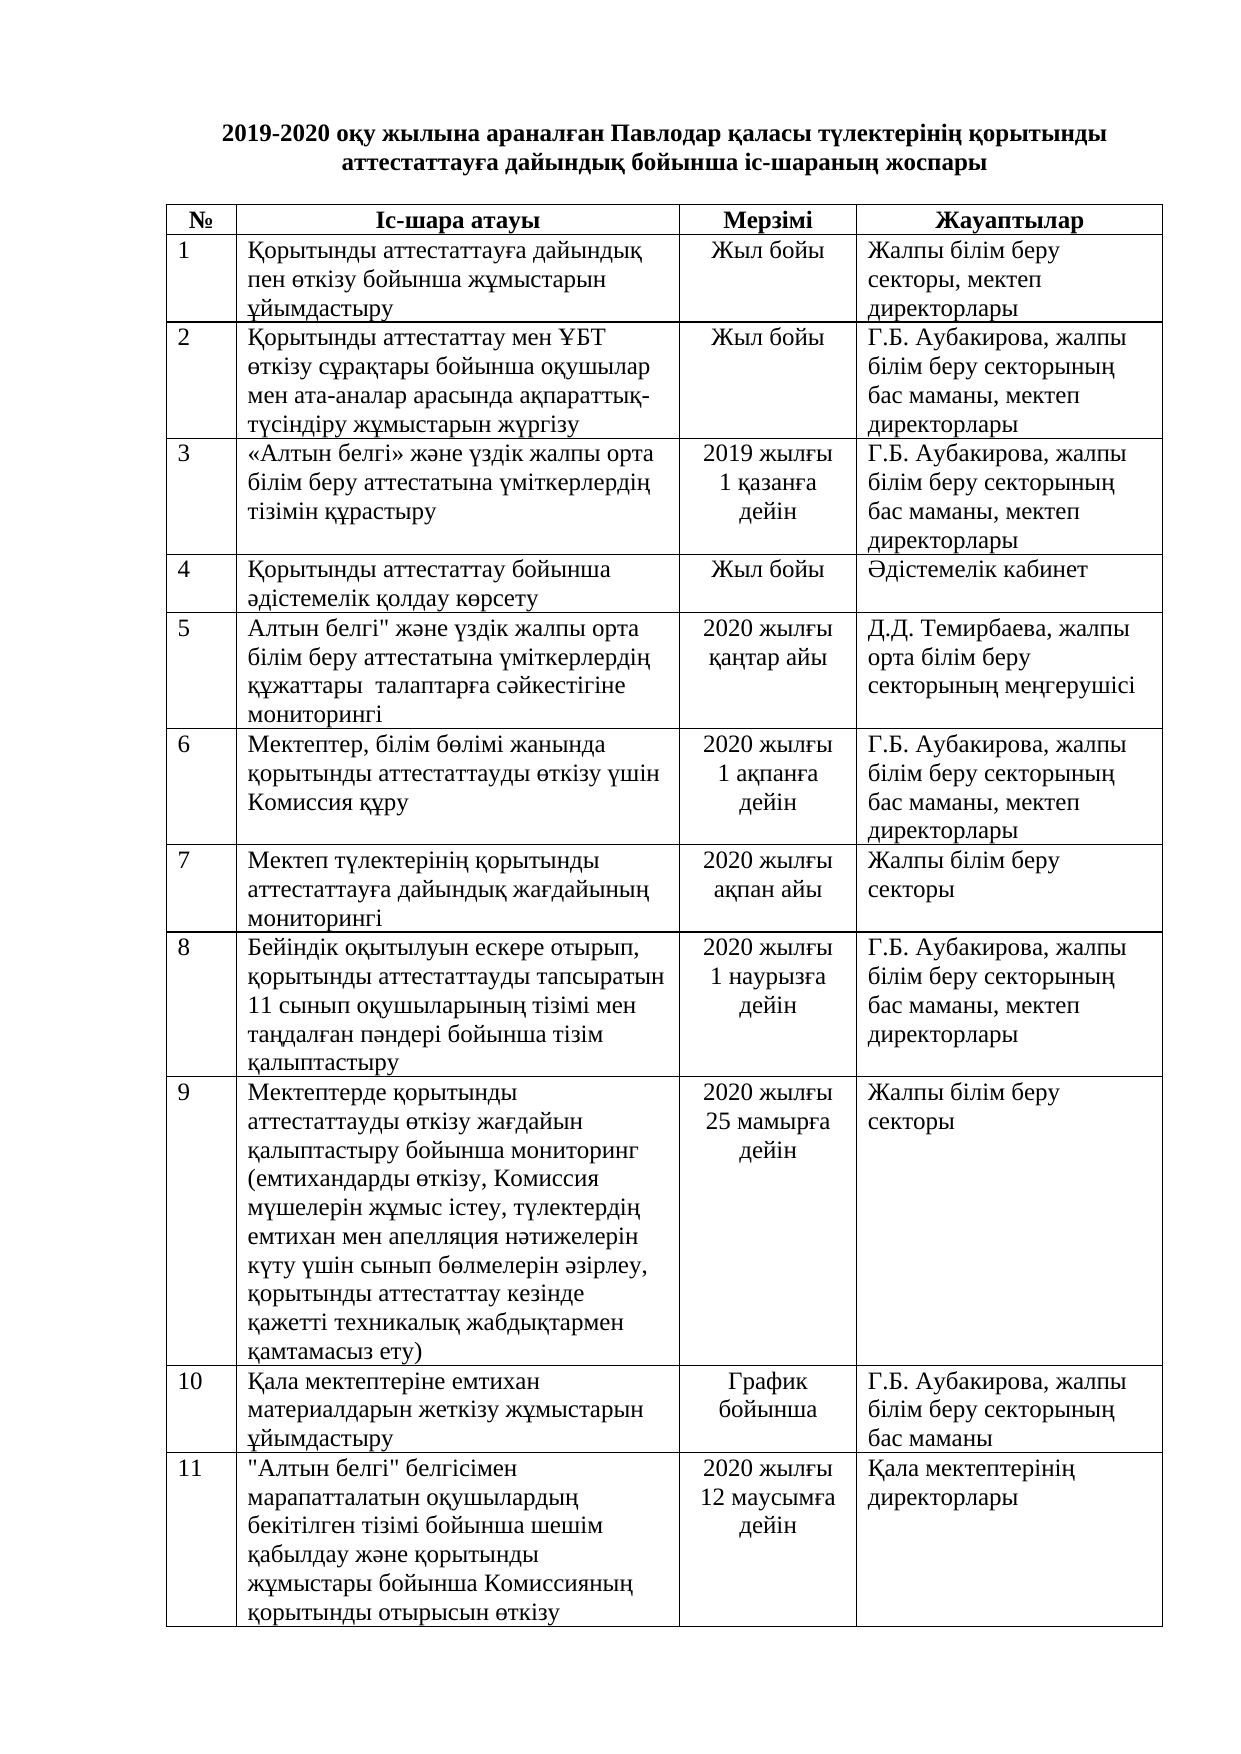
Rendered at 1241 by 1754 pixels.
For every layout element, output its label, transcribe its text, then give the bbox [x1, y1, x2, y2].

table_cell Жыл бойы [680, 555, 856, 612]
table_cell Жалпы білім беру секторы, мектеп директорлары [857, 235, 1162, 321]
table_cell 5 [167, 613, 236, 728]
table_cell Жалпы білім беру секторы [857, 845, 1162, 931]
table_cell 2020 жылғы 12 маусымға дейін [680, 1453, 856, 1626]
table_cell 11 [167, 1453, 236, 1626]
table_cell Мектептер, білім бөлімі жанында қорытынды аттестаттауды өткізу үшін Комиссия құру [237, 729, 679, 844]
table_cell 2020 жылғы 1 наурызға дейін [680, 933, 856, 1076]
table_cell Бейіндік оқытылуын ескере отырып, қорытынды аттестаттауды тапсыратын 11 сынып оқушыларының тізімі мен таңдалған пәндері бойынша тізім қалыптастыру [237, 933, 679, 1076]
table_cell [857, 1453, 1162, 1626]
table_cell Д.Д. Темирбаева, жалпы орта білім беру секторының меңгерушісі [857, 613, 1162, 728]
table_cell Мектеп түлектерінің қорытынды аттестаттауға дайындық жағдайының мониторингі [237, 845, 679, 931]
table_cell Алтын белгі" және үздік жалпы орта білім беру аттестатына үміткерлердің құжаттары талаптарға сәйкестігіне мониторингі [237, 613, 679, 728]
text 2019-2020 оқу жылына араналған Павлодар қаласы түлектерінің қорытынды аттестаттауға дайындық бойынша іс-шараның жоспары [177, 118, 1152, 176]
table_cell 7 [167, 845, 236, 931]
table_header Іс-шара атауы [237, 205, 679, 234]
table_cell 2019 жылғы 1 қазанға дейін [680, 439, 856, 553]
table_cell Қорытынды аттестаттауға дайындық пен өткізу бойынша жұмыстарын ұйымдастыру [237, 235, 679, 321]
table_cell Г.Б. Аубакирова, жалпы білім беру секторының бас маманы, мектеп директорлары [857, 439, 1162, 553]
table_cell Г.Б. Аубакирова, жалпы білім беру секторының бас маманы, мектеп директорлары [857, 933, 1162, 1076]
table_cell «Алтын белгі» және үздік жалпы орта білім беру аттестатына үміткерлердің тізімін құрастыру [237, 439, 679, 553]
table_cell 2020 жылғы ақпан айы [680, 845, 856, 931]
table_cell Қорытынды аттестаттау бойынша әдістемелік қолдау көрсету [237, 555, 679, 612]
table_cell Г.Б. Аубакирова, жалпы білім беру секторының бас маманы, мектеп директорлары [857, 323, 1162, 437]
table_cell 10 [167, 1366, 236, 1452]
table_cell График бойынша [680, 1366, 856, 1452]
table_header Жауаптылар [857, 205, 1162, 234]
table_cell "Алтын белгі" белгісімен марапатталатын оқушылардың бекітілген тізімі бойынша шешім қабылдау және қорытынды жұмыстары бойынша Комиссияның қорытынды отырысын өткізу [237, 1453, 679, 1626]
table_cell Жыл бойы [680, 235, 856, 321]
table_cell Жалпы білім беру секторы [857, 1077, 1162, 1365]
table_cell Әдістемелік кабинет [857, 555, 1162, 612]
table_cell 8 [167, 933, 236, 1076]
table_cell Г.Б. Аубакирова, жалпы білім беру секторының бас маманы, мектеп директорлары [857, 729, 1162, 844]
table_cell 3 [167, 439, 236, 553]
table_cell 9 [167, 1077, 236, 1365]
table_cell 2020 жылғы 25 мамырға дейін [680, 1077, 856, 1365]
table_cell 6 [167, 729, 236, 844]
table_cell 1 [167, 235, 236, 321]
table_cell Жыл бойы [680, 323, 856, 437]
table_header Мерзімі [680, 205, 856, 234]
table_cell 4 [167, 555, 236, 612]
table_header № [167, 205, 236, 234]
table_cell 2 [167, 323, 236, 437]
table_cell 2020 жылғы қаңтар айы [680, 613, 856, 728]
table_cell Қала мектептеріне емтихан материалдарын жеткізу жұмыстарын ұйымдастыру [237, 1366, 679, 1452]
table_cell Мектептерде қорытынды аттестаттауды өткізу жағдайын қалыптастыру бойынша мониторинг (емтихандарды өткізу, Комиссия мүшелерін жұмыс істеу, түлектердің емтихан мен апелляция нәтижелерін күту үшін сынып бөлмелерін әзірлеу, қорытынды аттестаттау кезінде қажетті техникалық жабдықтармен қамтамасыз ету) [237, 1077, 679, 1365]
table_cell Г.Б. Аубакирова, жалпы білім беру секторының бас маманы [857, 1366, 1162, 1452]
table_cell 2020 жылғы 1 ақпанға дейін [680, 729, 856, 844]
table_cell Қорытынды аттестаттау мен ҰБТ өткізу сұрақтары бойынша оқушылар мен ата-аналар арасында ақпараттық-түсіндіру жұмыстарын жүргізу [237, 323, 679, 437]
